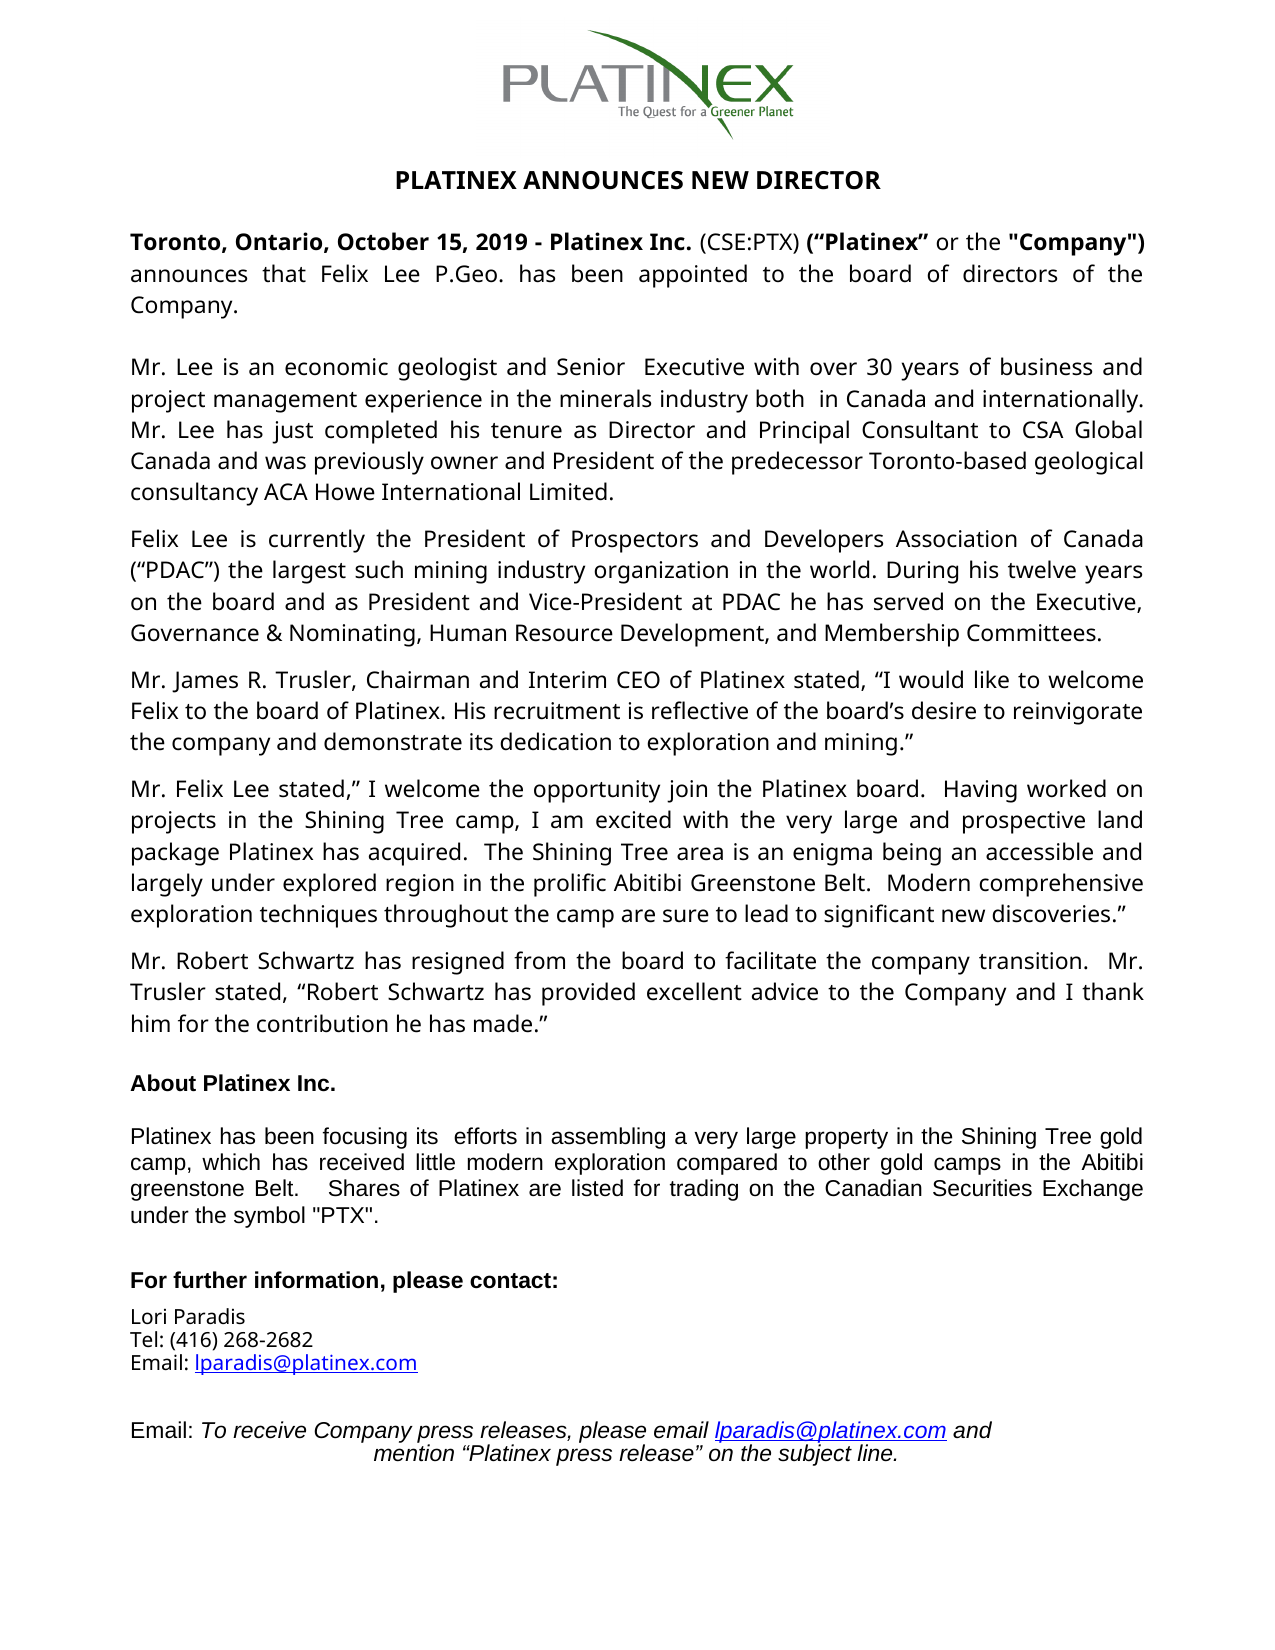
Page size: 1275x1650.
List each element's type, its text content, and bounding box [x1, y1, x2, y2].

text PLATINEX ANNOUNCES NEW DIRECTOR [130, 163, 1145, 197]
text mention “Platinex press release” on the subject line. [130, 1443, 1145, 1466]
text Email: To receive Company press releases, please email lparadis@platinex.com and [130, 1374, 1145, 1443]
text Mr. Felix Lee stated,” I welcome the opportunity join the Platinex board. Having worked on projects in the Shining Tree camp, I am excited with the very large and prospective land package Platinex has acquired. The Shining Tree area is an enigma being an accessible and largely under explored region in the prolific Abitibi Greenstone Belt. Modern comprehensive exploration techniques throughout the camp are sure to lead to significant new discoveries.” [130, 773, 1145, 929]
text Lori Paradis [130, 1306, 1145, 1329]
text Platinex has been focusing its efforts in assembling a very large property in the Shining Tree gold camp, which has received little modern exploration compared to other gold camps in the Abitibi greenstone Belt. Shares of Platinex are listed for trading on the Canadian Securities Exchange under the symbol "PTX". [130, 1123, 1145, 1228]
text Mr. Lee is an economic geologist and Senior Executive with over 30 years of business and project management experience in the minerals industry both in Canada and internationally. Mr. Lee has just completed his tenure as Director and Principal Consultant to CSA Global Canada and was previously owner and President of the predecessor Toronto-based geological consultancy ACA Howe International Limited. [130, 351, 1145, 507]
text Toronto, Ontario, October 15, 2019 - Platinex Inc. (CSE:PTX) (“Platinex” or the "Company") announces that Felix Lee P.Geo. has been appointed to the board of directors of the Company. [130, 226, 1145, 320]
text Email: lparadis@platinex.com [130, 1352, 1145, 1374]
text For further information, please contact: [130, 1267, 1145, 1293]
text Mr. James R. Trusler, Chairman and Interim CEO of Platinex stated, “I would like to welcome Felix to the board of Platinex. His recruitment is reflective of the board’s desire to reinvigorate the company and demonstrate its dedication to exploration and mining.” [130, 664, 1145, 757]
text Tel: (416) 268-2682 [130, 1329, 1145, 1352]
text About Platinex Inc. [130, 1070, 1145, 1096]
text Felix Lee is currently the President of Prospectors and Developers Association of Canada (“PDAC”) the largest such mining industry organization in the world. During his twelve years on the board and as President and Vice-President at PDAC he has served on the Executive, Governance & Nominating, Human Resource Development, and Membership Committees. [130, 523, 1145, 648]
text Mr. Robert Schwartz has resigned from the board to facilitate the company transition. Mr. Trusler stated, “Robert Schwartz has provided excellent advice to the Company and I thank him for the contribution he has made.” [130, 945, 1145, 1039]
